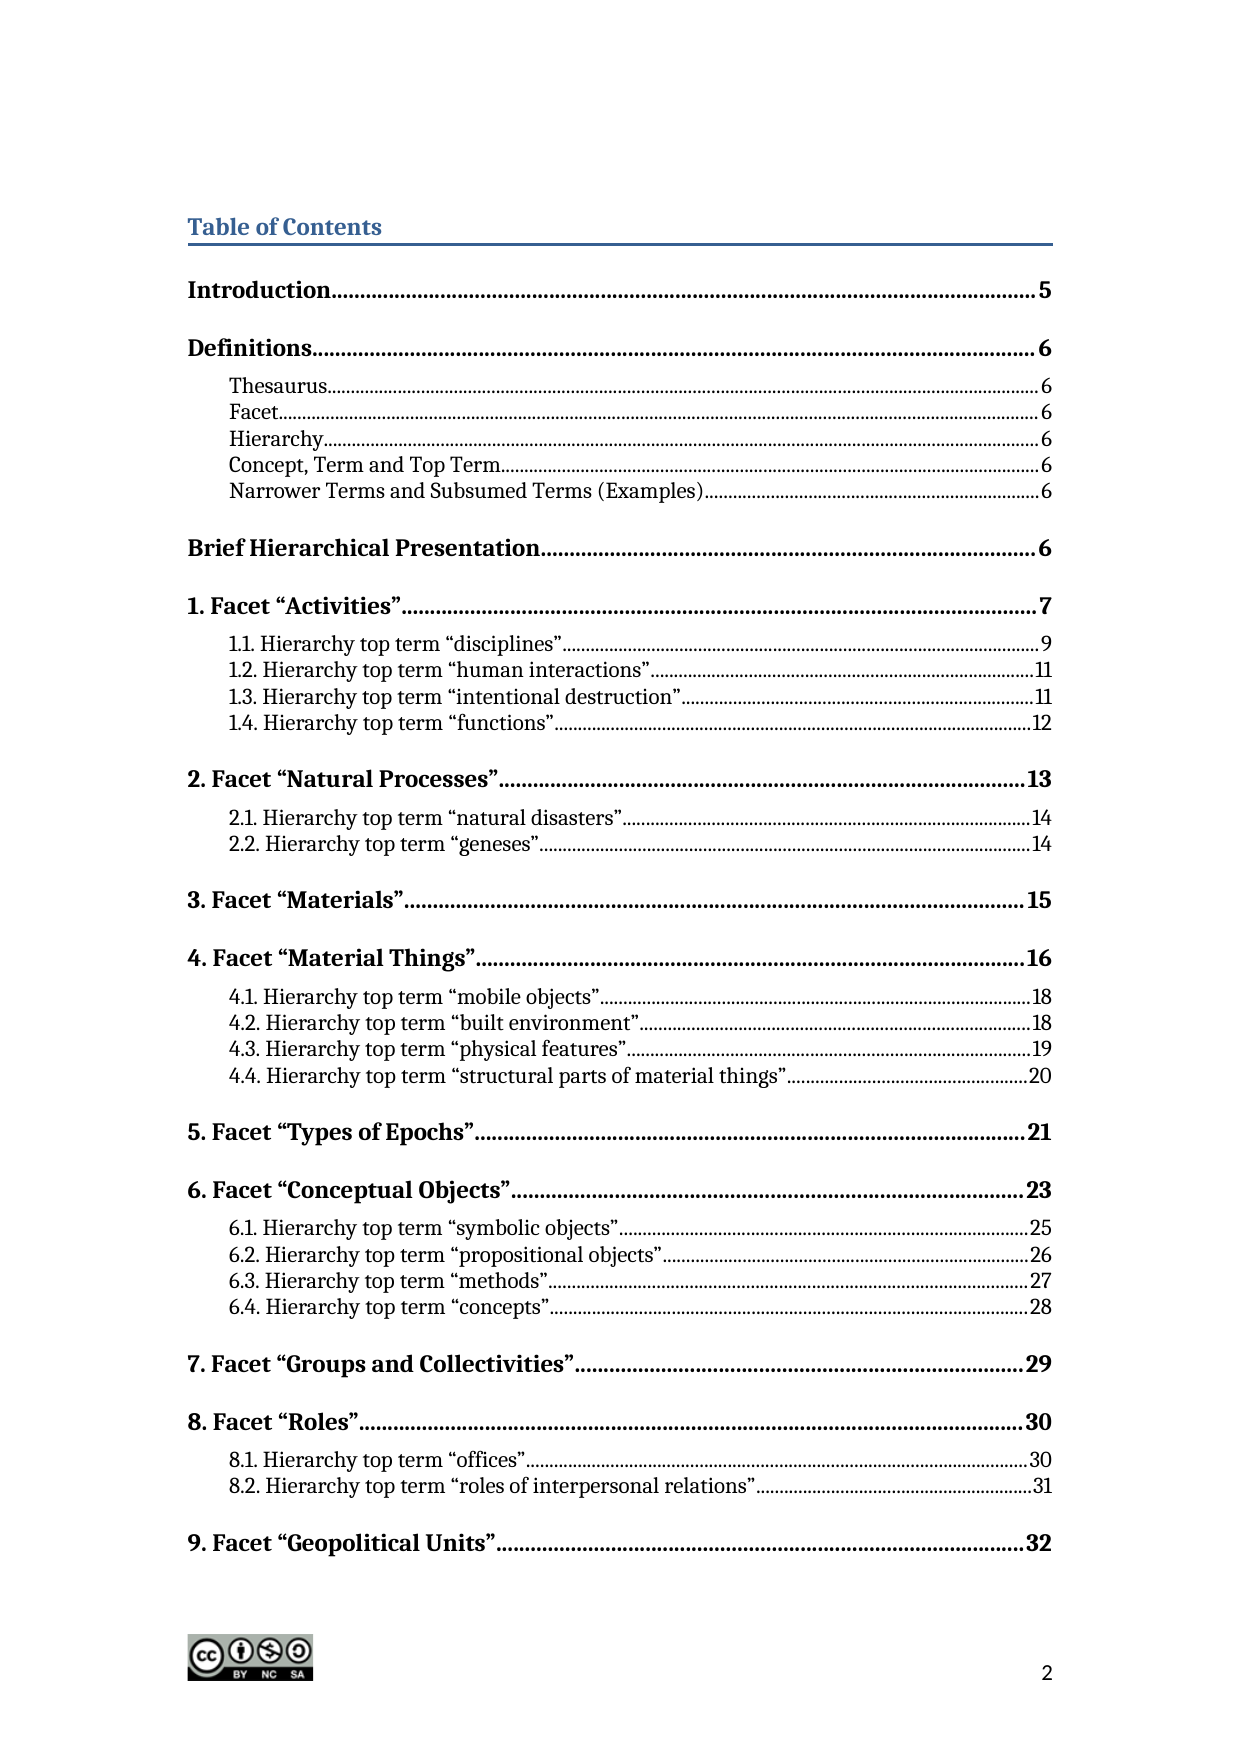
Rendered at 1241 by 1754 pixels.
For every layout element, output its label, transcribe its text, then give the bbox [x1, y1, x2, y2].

text 2.2. Hierarchy top term “geneses” 14 [229, 831, 1053, 857]
text 8. Facet “Roles” 30 [187, 1408, 288, 1436]
text 1. Facet “Activities” 7 [187, 592, 1053, 620]
text 4.2. Hierarchy top term “built environment” 18 [229, 1010, 1053, 1036]
text 2. Facet “Natural Processes” 13 [187, 765, 1053, 794]
text Definitions 6 [187, 333, 1053, 362]
text 6.2. Hierarchy top term “propositional objects” 26 [229, 1241, 1053, 1268]
text Concept, Term and Top Term 6 [229, 452, 1053, 478]
text 2.1. Hierarchy top term “natural disasters” 14 [229, 804, 1053, 831]
text 8. Facet “Roles” 30 [359, 1408, 1053, 1436]
text 4.4. Hierarchy top term “structural parts of material things” 20 [229, 1062, 1053, 1089]
text Introduction 5 [187, 276, 1053, 304]
text Brief Hierarchical Presentation 6 [187, 534, 1053, 562]
subtitle Table of Contents [187, 212, 1053, 246]
text 9. Facet “Geopolitical Units” 32 [187, 1529, 1053, 1557]
text 3. Facet “Materials” 15 [187, 886, 1053, 915]
text 8.2. Hierarchy top term “roles of interpersonal relations” 31 [229, 1473, 1053, 1499]
text Facet 6 [229, 399, 1053, 425]
text 6.4. Hierarchy top term “concepts” 28 [229, 1294, 1053, 1321]
text 4. Facet “Material Things” 16 [187, 944, 1053, 973]
text 8.1. Hierarchy top term “offices” 30 [229, 1447, 1053, 1473]
text 1.2. Hierarchy top term “human interactions” 11 [229, 657, 1053, 683]
text 6.3. Hierarchy top term “methods” 27 [229, 1268, 1053, 1294]
text Thesaurus 6 [229, 373, 1053, 399]
text 4.3. Hierarchy top term “physical features” 19 [229, 1036, 1053, 1062]
text 1.4. Hierarchy top term “functions” 12 [229, 710, 1053, 736]
text 6.1. Hierarchy top term “symbolic objects” 25 [229, 1215, 1053, 1241]
text 1.1. Hierarchy top term “disciplines” 9 [229, 631, 1053, 657]
text 4.1. Hierarchy top term “mobile objects” 18 [229, 983, 1053, 1010]
picture [187, 1634, 314, 1681]
text 1.3. Hierarchy top term “intentional destruction” 11 [229, 683, 1053, 710]
text Narrower Terms and Subsumed Terms (Examples) 6 [229, 478, 1053, 504]
text 5. Facet “Types of Epochs” 21 [187, 1118, 1053, 1147]
text 7. Facet “Groups and Collectivities” 29 [187, 1350, 1053, 1378]
text 6. Facet “Conceptual Objects” 23 [187, 1176, 1053, 1205]
text Hierarchy 6 [229, 425, 1053, 452]
